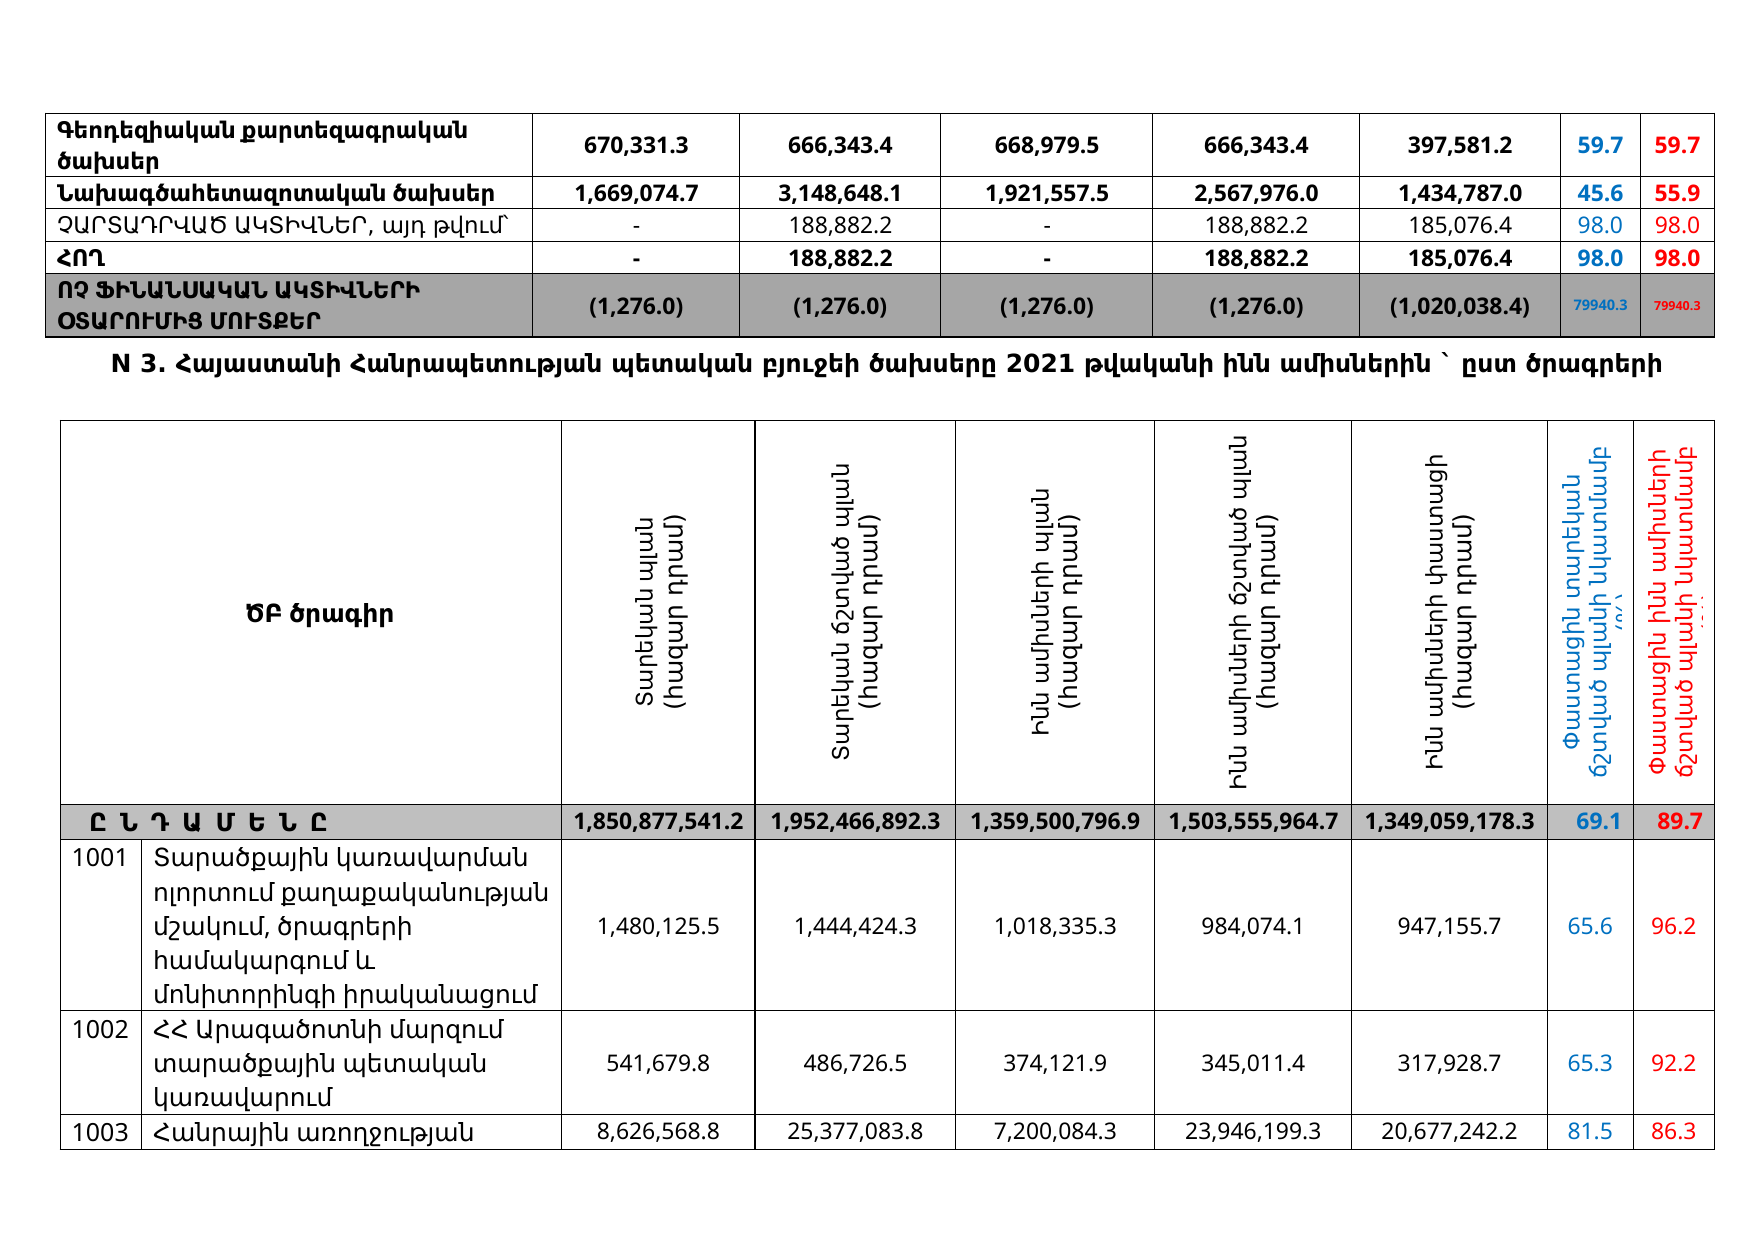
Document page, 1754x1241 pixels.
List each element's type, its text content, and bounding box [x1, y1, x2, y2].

table_cell Նախագծահետազոտական ծախսեր [46, 177, 532, 208]
table_cell 541,679.8 [562, 1011, 754, 1114]
table_cell 69.1 [1548, 805, 1633, 839]
table_cell Գեոդեզիական քարտեզագրական ծախսեր [46, 114, 532, 176]
table_cell 1,669,074.7 [533, 177, 739, 208]
table_cell 7,200,084.3 [956, 1115, 1154, 1149]
table_cell (1,020,038.4) [1360, 274, 1560, 336]
table_cell 188,882.2 [740, 209, 940, 241]
table_cell (1,276.0) [1153, 274, 1359, 336]
table_header Ինն ամիսների փաստացի (հազար դրամ) [1352, 421, 1547, 804]
table_cell 81.5 [1548, 1115, 1633, 1149]
table_cell 668,979.5 [941, 114, 1152, 176]
table_cell 79940.3 [1641, 274, 1714, 336]
table_cell 984,074.1 [1155, 840, 1351, 1010]
table_cell 185,076.4 [1360, 242, 1560, 273]
table_cell 1001 [61, 840, 141, 1010]
table_cell 1,921,557.5 [941, 177, 1152, 208]
table_cell 666,343.4 [740, 114, 940, 176]
table_cell 65.3 [1548, 1011, 1633, 1114]
table_cell 666,343.4 [1153, 114, 1359, 176]
table_cell - [941, 242, 1152, 273]
table_cell 86.3 [1634, 1115, 1714, 1149]
table_header Ինն ամիսների ճշտված պլան (հազար դրամ) [1155, 421, 1351, 804]
table_cell 96.2 [1634, 840, 1714, 1010]
table_header Տարեկան ճշտված պլան (հազար դրամ) [756, 421, 955, 804]
table_cell - [941, 209, 1152, 241]
table_cell 59.7 [1561, 114, 1640, 176]
table_cell 2,567,976.0 [1153, 177, 1359, 208]
table_cell 98.0 [1561, 242, 1640, 273]
table_cell 670,331.3 [533, 114, 739, 176]
table_header Փաստացին ինն ամիսների ճշտված պլանի նկատմամբ (%) [1634, 421, 1714, 804]
table_cell 1,349,059,178.3 [1352, 805, 1547, 839]
table_cell 45.6 [1561, 177, 1640, 208]
table_cell 317,928.7 [1352, 1011, 1547, 1114]
table_cell (1,276.0) [740, 274, 940, 336]
table_cell 65.6 [1548, 840, 1633, 1010]
table_cell 8,626,568.8 [562, 1115, 754, 1149]
table_cell 1,480,125.5 [562, 840, 754, 1010]
table_cell 1,850,877,541.2 [562, 805, 754, 839]
table_header ԾԲ ծրագիր [61, 421, 561, 804]
table_cell Ը Ն Դ Ա Մ Ե Ն Ը [61, 805, 561, 839]
table_cell 188,882.2 [740, 242, 940, 273]
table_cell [142, 1115, 561, 1149]
table_cell - [533, 209, 739, 241]
table_cell 98.0 [1641, 209, 1714, 241]
table_header Ինն ամիսների պլան (հազար դրամ) [956, 421, 1154, 804]
table_cell 397,581.2 [1360, 114, 1560, 176]
table_cell 59.7 [1641, 114, 1714, 176]
table_cell 1,018,335.3 [956, 840, 1154, 1010]
table_cell 3,148,648.1 [740, 177, 940, 208]
table_cell 1,359,500,796.9 [956, 805, 1154, 839]
text N 3. Հայաստանի Հանրապետության պետական բյուջեի ծախսերը 2021 թվականի ինն ամիսներին ` ըստ ծրագրերի [75, 350, 1698, 379]
table_cell 486,726.5 [756, 1011, 955, 1114]
table_cell 947,155.7 [1352, 840, 1547, 1010]
table_cell 1,503,555,964.7 [1155, 805, 1351, 839]
table_cell (1,276.0) [533, 274, 739, 336]
table_cell 1002 [61, 1011, 141, 1114]
table_cell Տարածքային կառավարման ոլորտում քաղաքականության մշակում, ծրագրերի համակարգում և մոնիտորինգի իրականացում [142, 840, 561, 1010]
table_cell 1003 [61, 1115, 141, 1149]
table_cell 1,434,787.0 [1360, 177, 1560, 208]
table_header Փաստացին տարեկան ճշտված պլանի նկատմամբ (%) [1548, 421, 1633, 804]
table_cell 89.7 [1634, 805, 1714, 839]
table_cell 92.2 [1634, 1011, 1714, 1114]
table_cell 1,444,424.3 [756, 840, 955, 1010]
table_cell ՈՉ ՖԻՆԱՆՍԱԿԱՆ ԱԿՏԻՎՆԵՐԻ ՕՏԱՐՈՒՄԻՑ ՄՈՒՏՔԵՐ [46, 274, 532, 336]
table_cell 185,076.4 [1360, 209, 1560, 241]
table_cell 20,677,242.2 [1352, 1115, 1547, 1149]
table_cell 345,011.4 [1155, 1011, 1351, 1114]
table_cell - [533, 242, 739, 273]
table_cell ՀՀ Արագածոտնի մարզում տարածքային պետական կառավարում [142, 1011, 561, 1114]
table_cell 374,121.9 [956, 1011, 1154, 1114]
table_cell 188,882.2 [1153, 242, 1359, 273]
table_cell 79940.3 [1561, 274, 1640, 336]
table_cell 98.0 [1641, 242, 1714, 273]
table_cell 55.9 [1641, 177, 1714, 208]
table_header Տարեկան պլան (հազար դրամ) [562, 421, 754, 804]
table_cell 188,882.2 [1153, 209, 1359, 241]
table_cell 98.0 [1561, 209, 1640, 241]
table_cell 23,946,199.3 [1155, 1115, 1351, 1149]
table_cell (1,276.0) [941, 274, 1152, 336]
table_cell ՀՈՂ [46, 242, 532, 273]
table_cell ՉԱՐՏԱԴՐՎԱԾ ԱԿՏԻՎՆԵՐ, այդ թվում՝ [46, 209, 532, 241]
table_cell 1,952,466,892.3 [756, 805, 955, 839]
table_cell 25,377,083.8 [756, 1115, 955, 1149]
